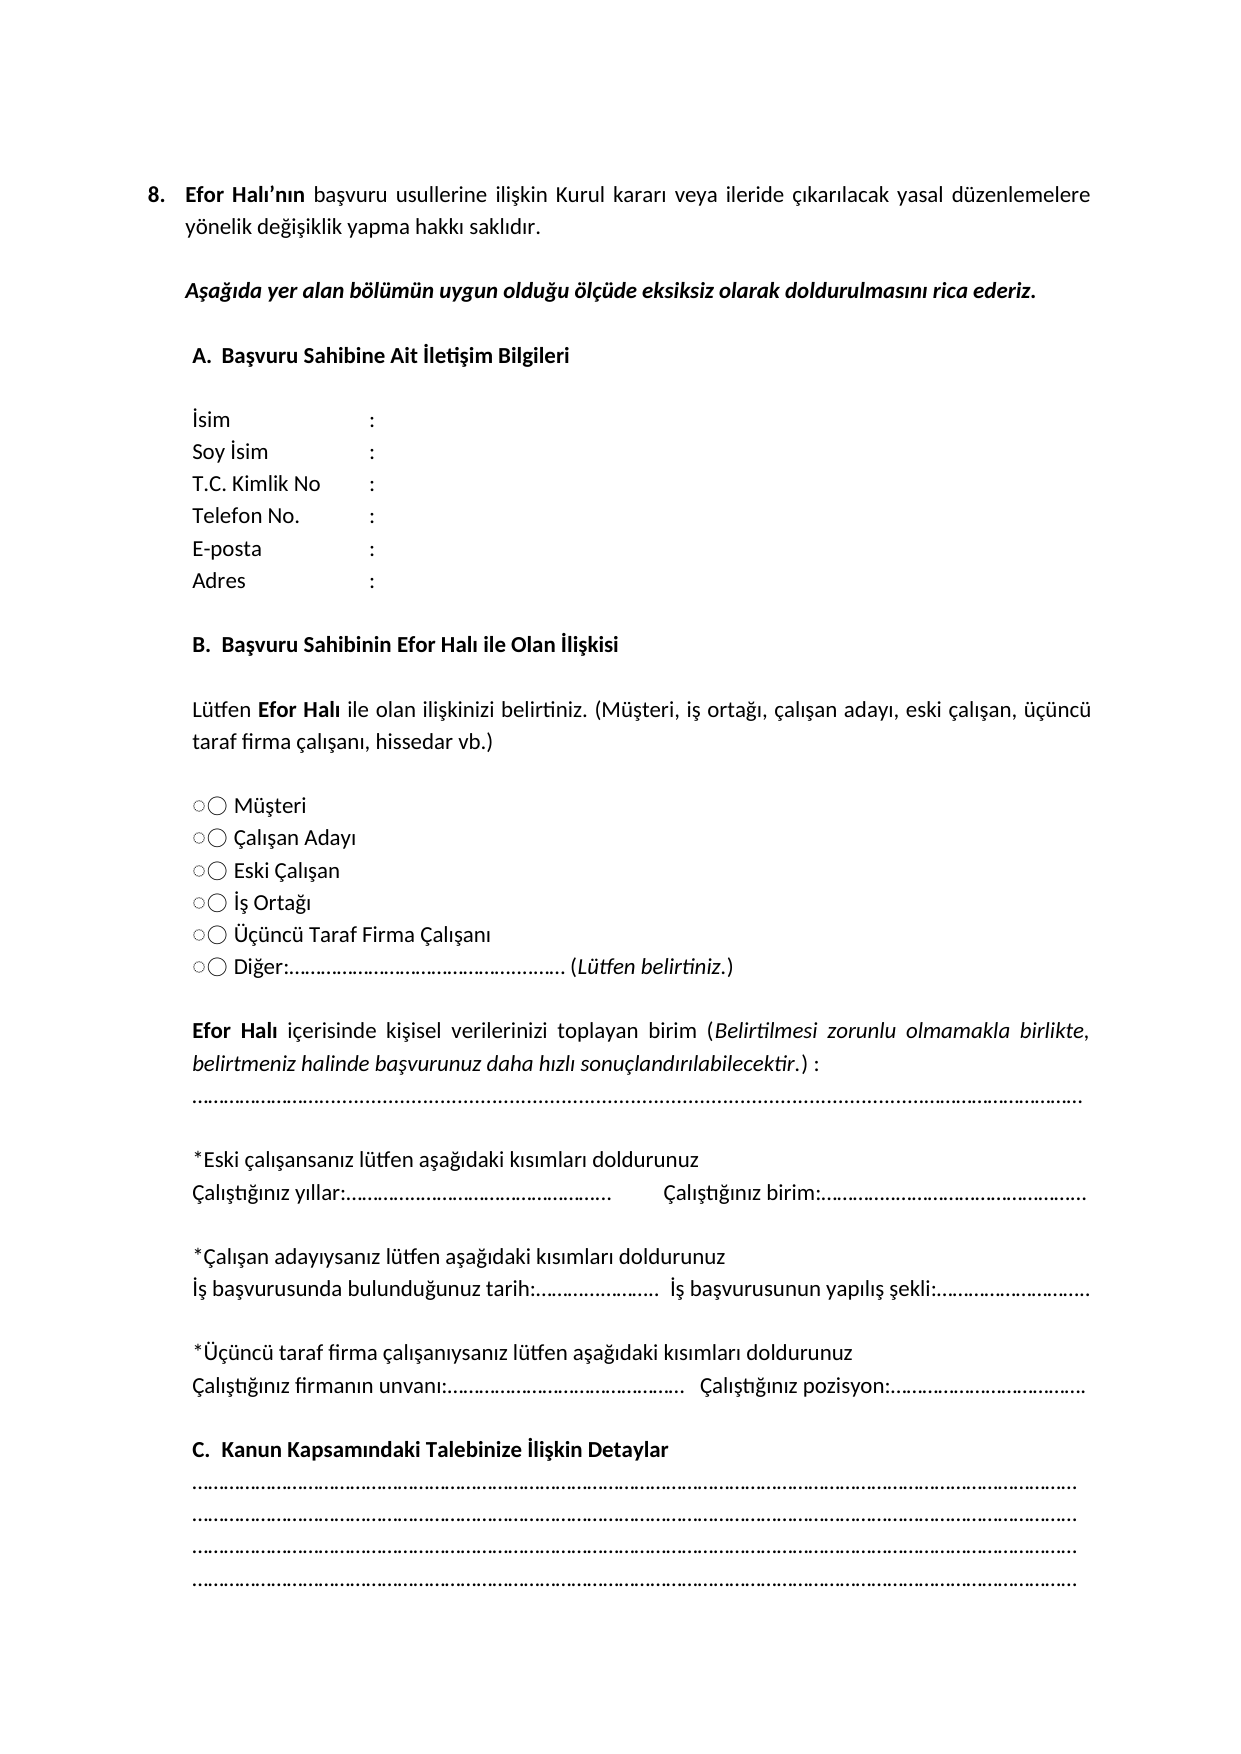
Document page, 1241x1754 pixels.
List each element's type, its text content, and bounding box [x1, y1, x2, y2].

list ⃝ Diğer:……………………………………....…… (Lütfen belirtiniz.) [192, 952, 1093, 980]
list Telefon No. : [192, 502, 1093, 530]
list Efor Halı’nın başvuru usullerine ilişkin Kurul kararı veya ileride çıkarılacak yasal düzenlemelere yönelik değişiklik yapma hakkı saklıdır. [148, 180, 1093, 240]
list İş başvurusunda bulunduğunuz tarih:………...……….. İş başvurusunun yapılış şekli:……………………….. [192, 1274, 1093, 1302]
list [192, 1467, 1093, 1592]
list Adres : [192, 566, 1093, 594]
list ⃝ İş Ortağı [192, 888, 1093, 916]
list …………………….........................................................................................................………………………… [192, 1081, 1093, 1109]
list Lütfen Efor Halı ile olan ilişkinizi belirtiniz. (Müşteri, iş ortağı, çalışan adayı, eski çalışan, üçüncü taraf firma çalışanı, hissedar vb.) [192, 695, 1093, 755]
list *Çalışan adayıysanız lütfen aşağıdaki kısımları doldurunuz [192, 1242, 1093, 1270]
list *Üçüncü taraf firma çalışanıysanız lütfen aşağıdaki kısımları doldurunuz [192, 1338, 1093, 1367]
list Başvuru Sahibine Ait İletişim Bilgileri [192, 341, 1093, 369]
list Aşağıda yer alan bölümün uygun olduğu ölçüde eksiksiz olarak doldurulmasını rica ederiz. [185, 276, 1093, 304]
list Soy İsim : [192, 437, 1093, 465]
list E-posta : [192, 534, 1093, 562]
list Çalıştığınız firmanın unvanı:……………………………………… Çalıştığınız pozisyon:………………………………. [192, 1371, 1093, 1399]
list ⃝ Müşteri [192, 791, 1093, 819]
list ⃝ Çalışan Adayı [192, 823, 1093, 852]
list Kanun Kapsamındaki Talebinize İlişkin Detaylar [192, 1435, 1093, 1463]
list T.C. Kimlik No : [192, 469, 1093, 497]
list İsim : [192, 405, 1093, 433]
list ⃝ Üçüncü Taraf Firma Çalışanı [192, 920, 1093, 948]
list Çalıştığınız yıllar:…………..……………………………... Çalıştığınız birim:…………..……………………………... [192, 1178, 1093, 1206]
list Efor Halı içerisinde kişisel verilerinizi toplayan birim (Belirtilmesi zorunlu olmamakla birlikte, belirtmeniz halinde başvurunuz daha hızlı sonuçlandırılabilecektir.) : [192, 1017, 1093, 1077]
list Başvuru Sahibinin Efor Halı ile Olan İlişkisi [192, 630, 1093, 658]
list ⃝ Eski Çalışan [192, 856, 1093, 884]
list *Eski çalışansanız lütfen aşağıdaki kısımları doldurunuz [192, 1145, 1093, 1173]
